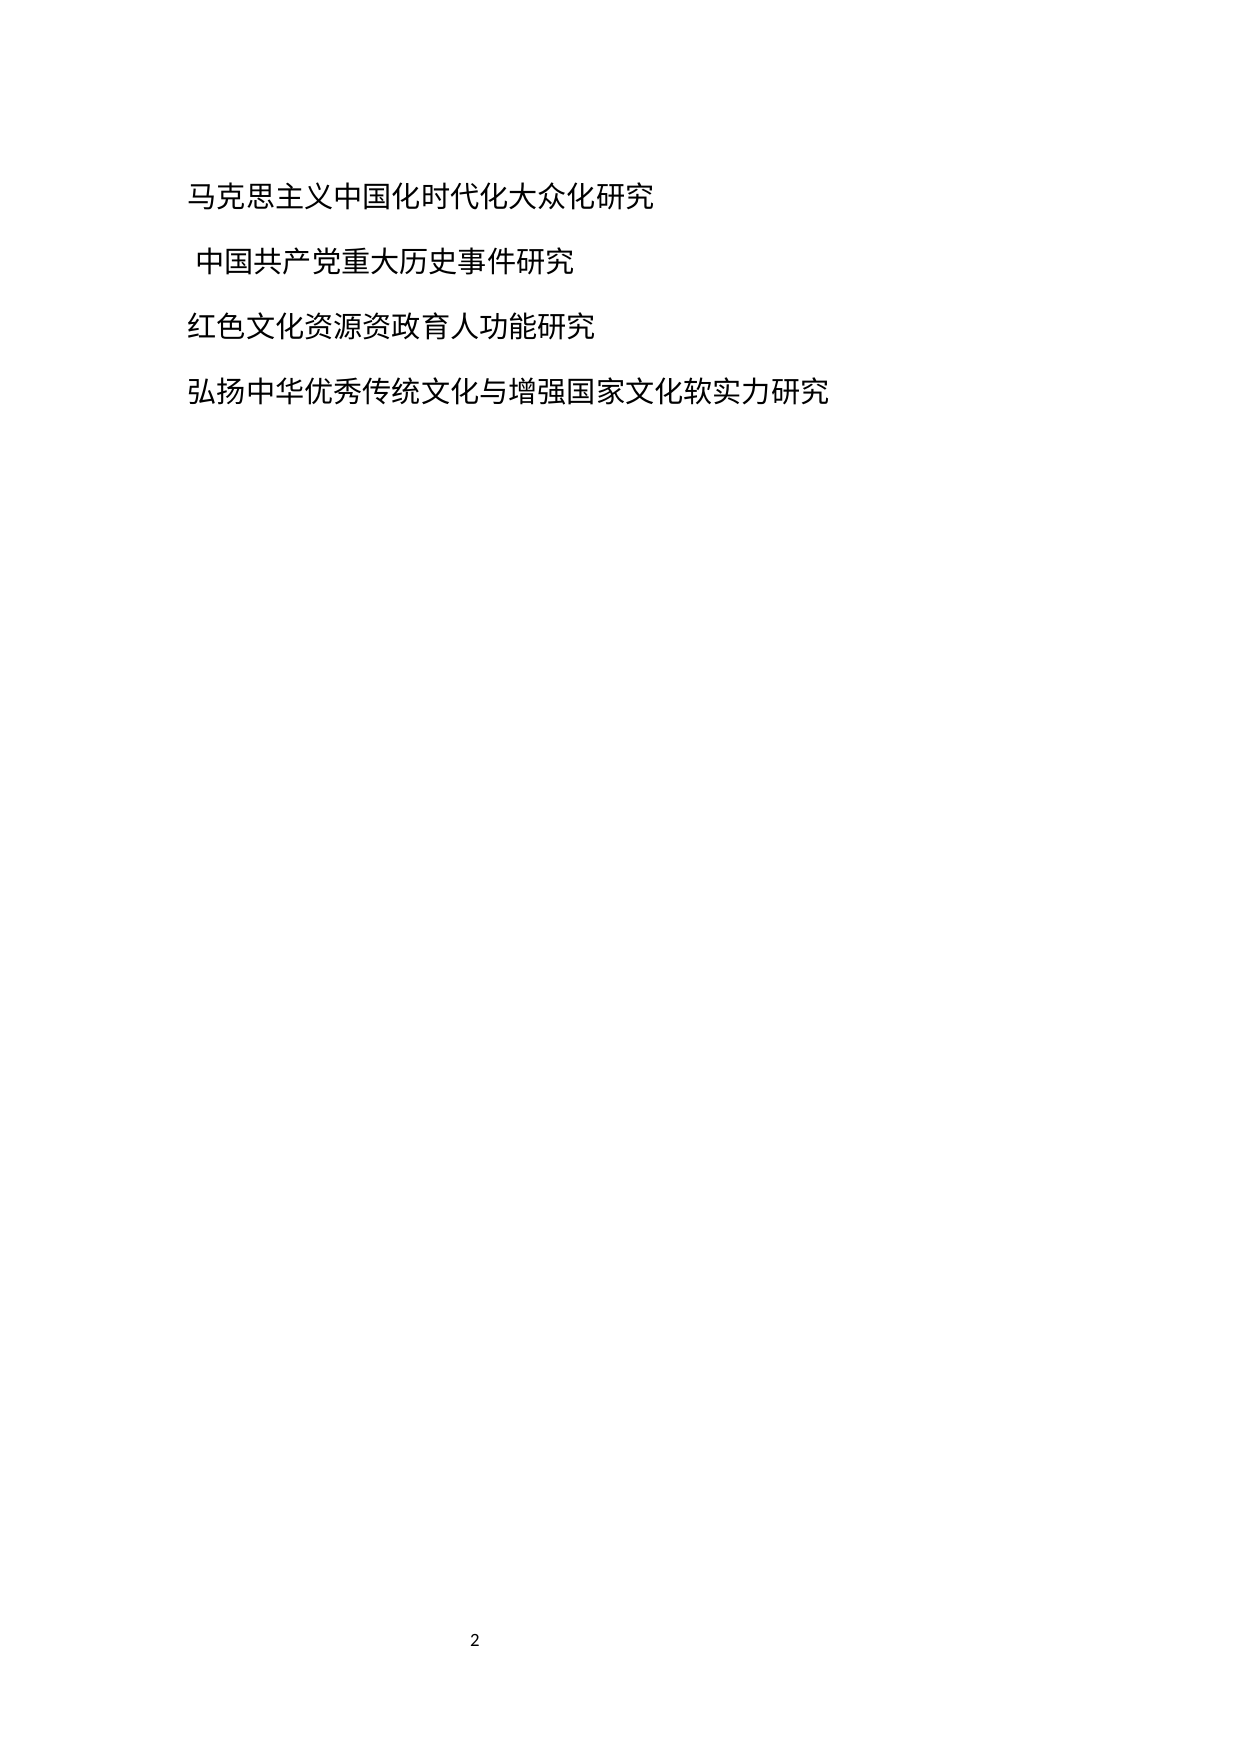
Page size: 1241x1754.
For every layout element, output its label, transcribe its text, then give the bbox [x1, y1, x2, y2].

text 红色文化资源资政育人功能研究 [187, 292, 1053, 357]
text 弘扬中华优秀传统文化与增强国家文化软实力研究 [187, 357, 1053, 422]
text 中国共产党重大历史事件研究 [187, 227, 1053, 292]
text 马克思主义中国化时代化大众化研究 [187, 162, 1053, 227]
